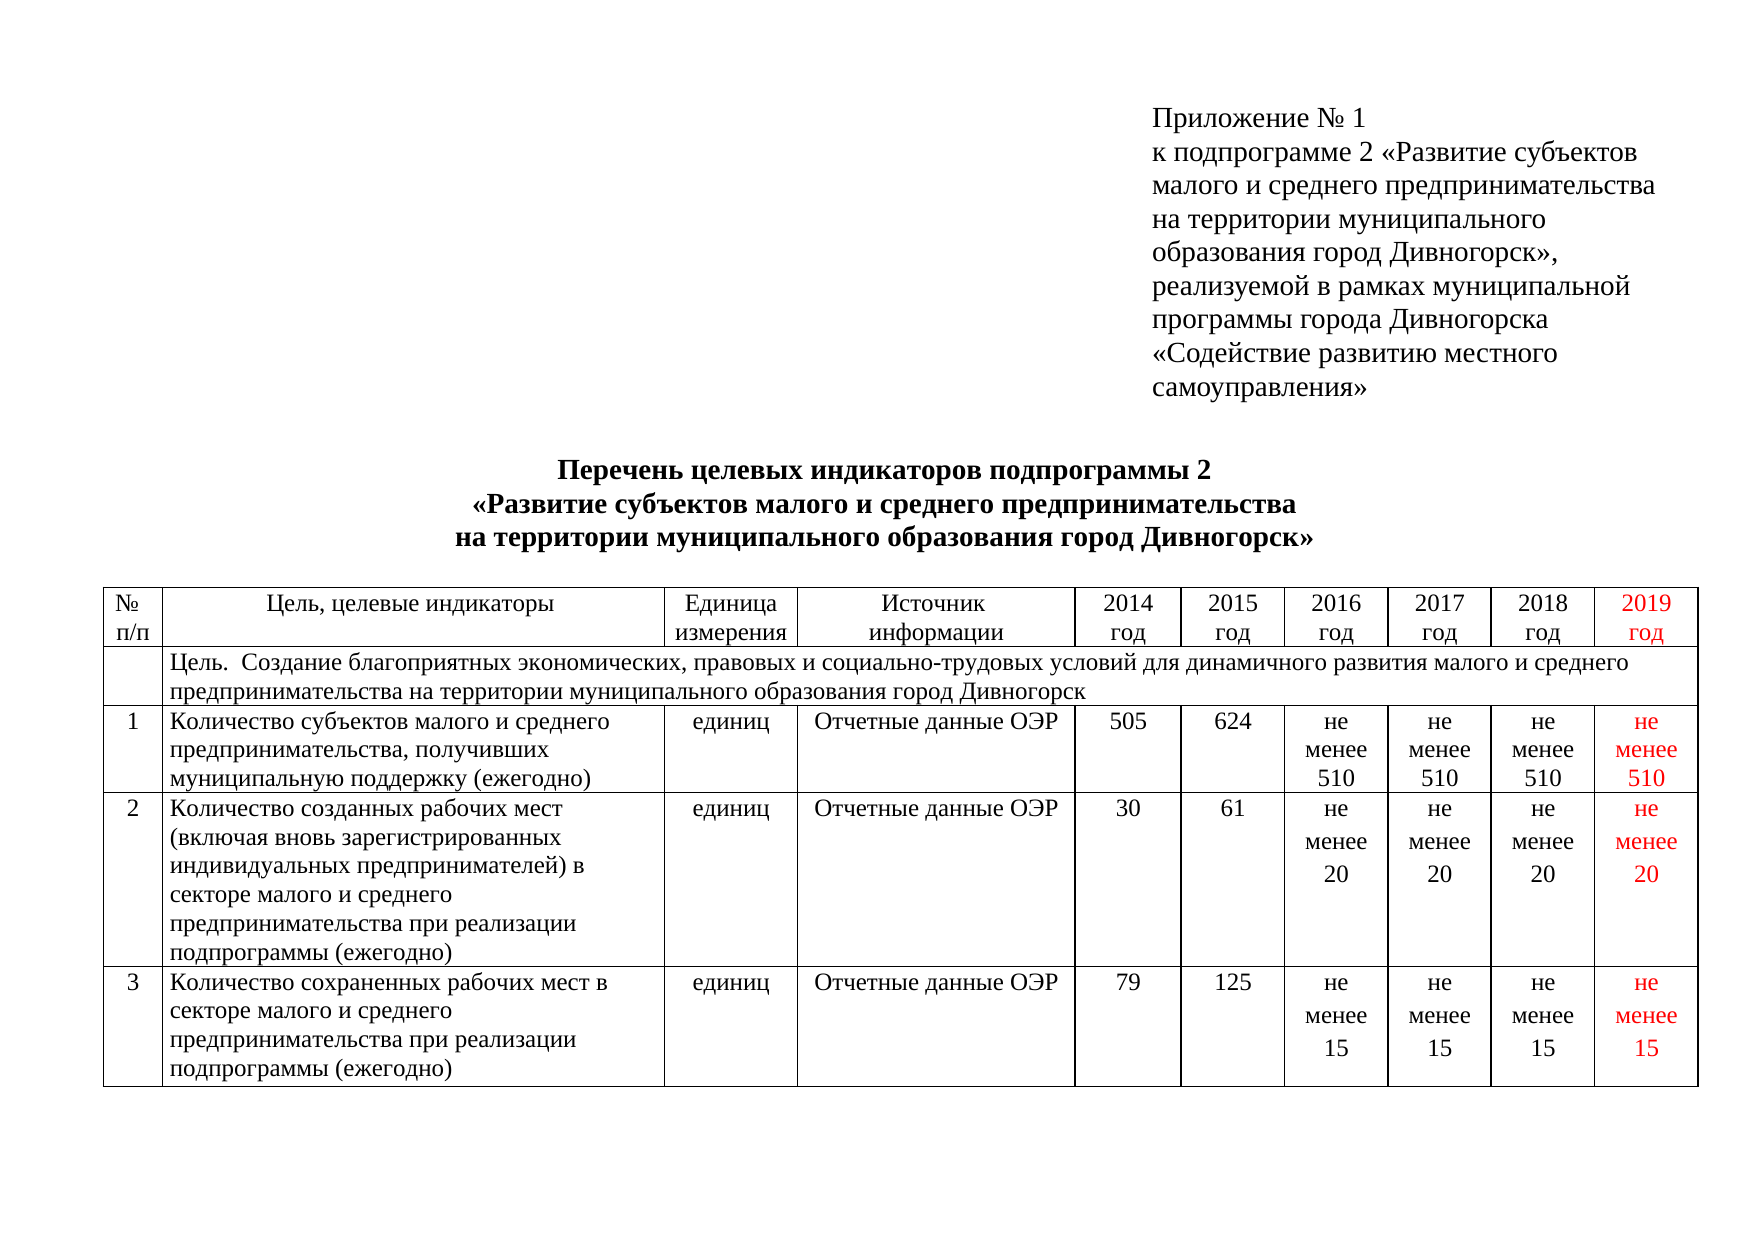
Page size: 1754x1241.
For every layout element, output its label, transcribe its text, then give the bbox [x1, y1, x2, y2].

table_header 2014 год [1076, 588, 1180, 646]
table_cell единиц [665, 793, 797, 966]
table_cell не менее 510 [1285, 706, 1387, 792]
table_header № п/п [104, 588, 162, 646]
table_cell не менее 15 [1389, 967, 1490, 1086]
table_header 2019 год [1595, 588, 1697, 646]
table_cell 3 [104, 967, 162, 1086]
table_cell не менее 510 [1389, 706, 1490, 792]
table_cell 624 [1182, 706, 1284, 792]
table_cell [104, 647, 162, 705]
table_header Единица измерения [665, 588, 797, 646]
table_cell Отчетные данные ОЭР [798, 967, 1074, 1086]
table_cell единиц [665, 967, 797, 1086]
table_cell Цель. Создание благоприятных экономических, правовых и социально-трудовых условий для динамичного развития малого и среднего предпринимательства на территории муниципального образования город Дивногорск [163, 647, 1697, 705]
table_cell не менее 20 [1389, 793, 1490, 966]
text на территории муниципального образования город Дивногорск» [103, 519, 1665, 553]
text к подпрограмме 2 «Развитие субъектов малого и среднего предпринимательства на территории муниципального образования город Дивногорск», реализуемой в рамках муниципальной программы города Дивногорска «Содействие развитию местного самоуправления» [1152, 134, 1665, 402]
table_cell не менее 15 [1285, 967, 1387, 1086]
table_header 2018 год [1492, 588, 1594, 646]
table_header Цель, целевые индикаторы [163, 588, 664, 646]
text Перечень целевых индикаторов подпрограммы 2 [103, 452, 1665, 486]
table_cell Количество сохраненных рабочих мест в секторе малого и среднего предпринимательства при реализации подпрограммы (ежегодно) [163, 967, 664, 1086]
table_cell 61 [1182, 793, 1284, 966]
table_cell не менее 510 [1492, 706, 1594, 792]
table_cell не менее 510 [1595, 706, 1697, 792]
table_cell 2 [104, 793, 162, 966]
table_cell 79 [1076, 967, 1180, 1086]
table_cell Количество созданных рабочих мест (включая вновь зарегистрированных индивидуальных предпринимателей) в секторе малого и среднего предпринимательства при реализации подпрограммы (ежегодно) [163, 793, 664, 966]
table_cell не менее 15 [1595, 967, 1697, 1086]
table_cell не менее 20 [1595, 793, 1697, 966]
text Приложение № 1 [1152, 100, 1665, 134]
table_cell не менее 15 [1492, 967, 1594, 1086]
table_cell 125 [1182, 967, 1284, 1086]
table_cell 505 [1076, 706, 1180, 792]
table_cell 1 [104, 706, 162, 792]
table_header 2016 год [1285, 588, 1387, 646]
table_cell Отчетные данные ОЭР [798, 793, 1074, 966]
table_header Источник информации [798, 588, 1074, 646]
table_header 2015 год [1182, 588, 1284, 646]
text «Развитие субъектов малого и среднего предпринимательства [103, 486, 1665, 519]
table_cell не менее 20 [1492, 793, 1594, 966]
table_header 2017 год [1389, 588, 1490, 646]
table_cell единиц [665, 706, 797, 792]
table_cell 30 [1076, 793, 1180, 966]
table_cell Количество субъектов малого и среднего предпринимательства, получивших муниципальную поддержку (ежегодно) [163, 706, 664, 792]
table_cell Отчетные данные ОЭР [798, 706, 1074, 792]
table_cell не менее 20 [1285, 793, 1387, 966]
